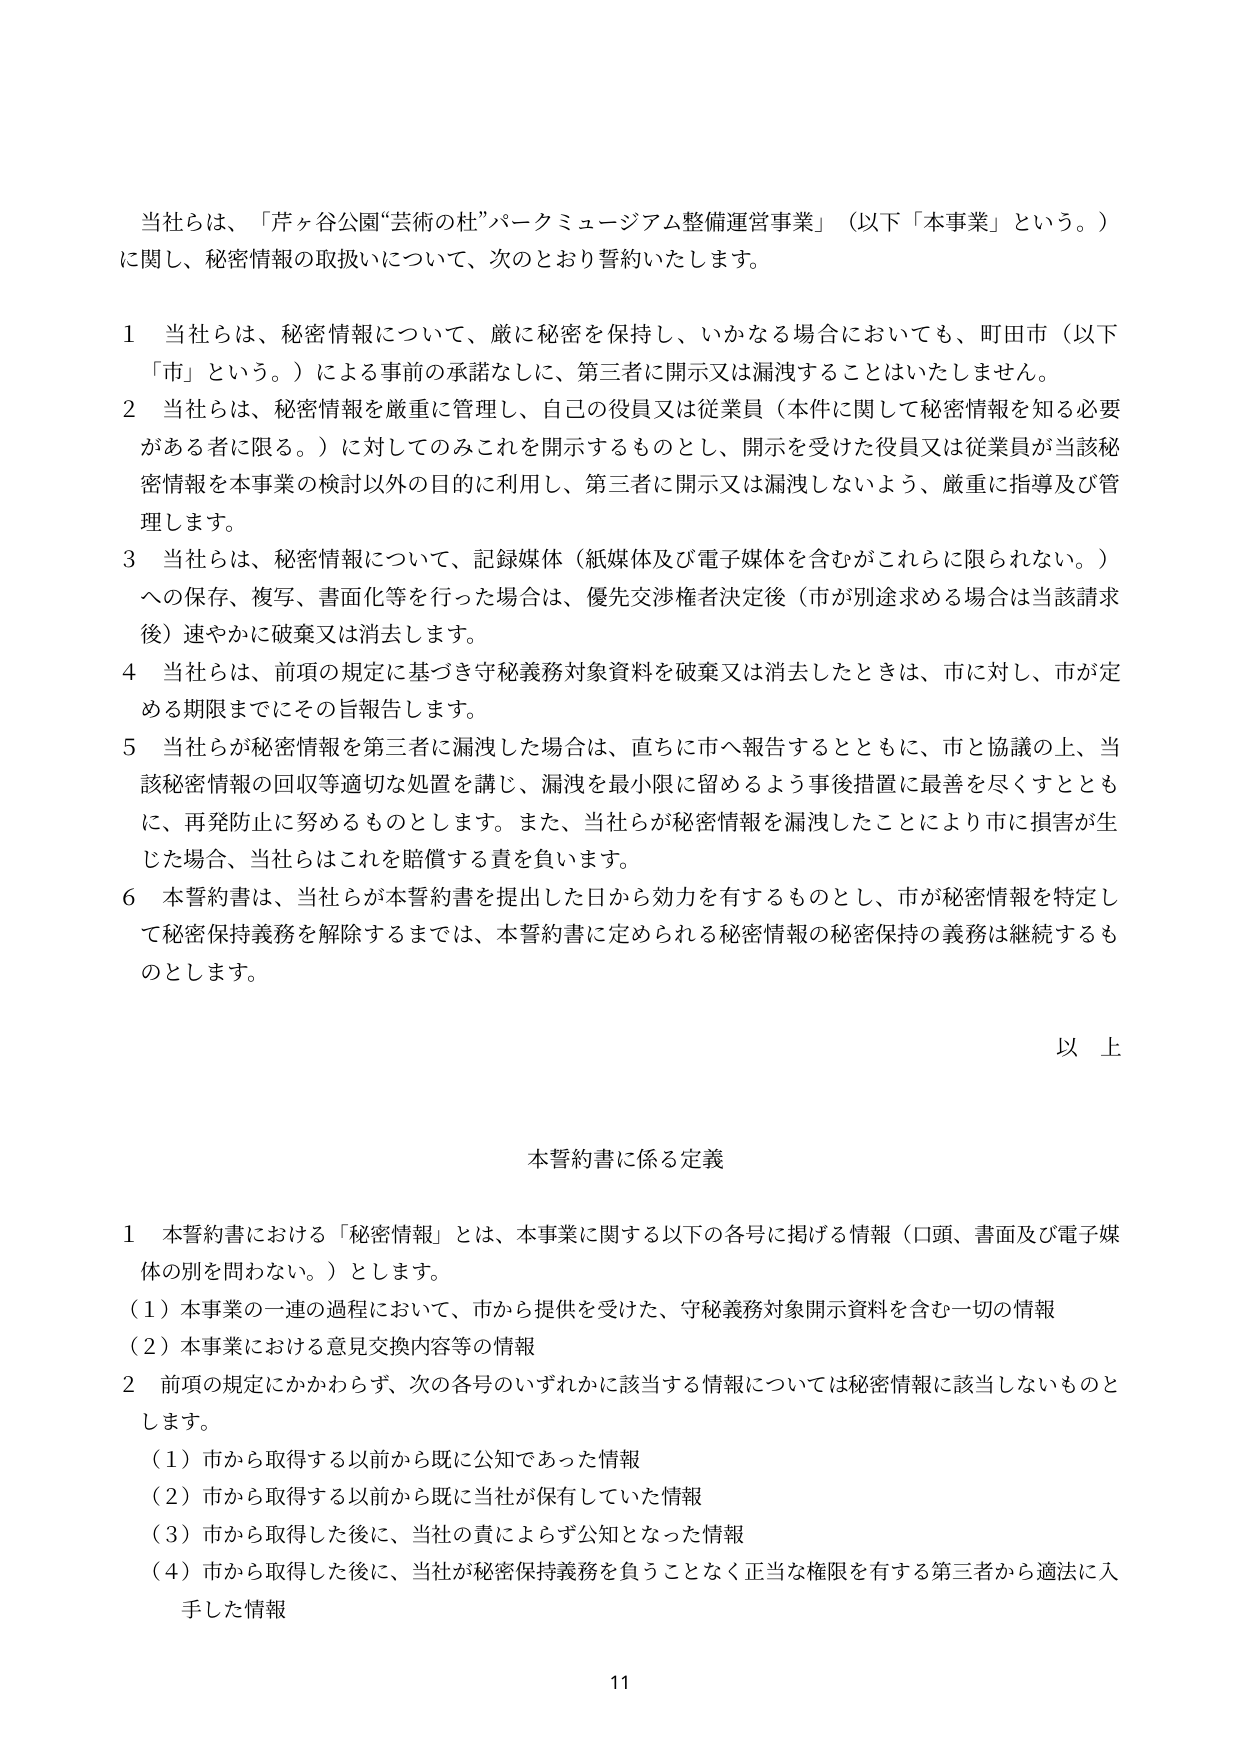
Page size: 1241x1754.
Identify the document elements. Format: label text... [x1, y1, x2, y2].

text （１）本事業の一連の過程において、市から提供を受けた、守秘義務対象開示資料を含む一切の情報 [118, 1289, 1122, 1327]
text （２）市から取得する以前から既に当社が保有していた情報 [140, 1477, 1122, 1514]
text １ 当社らは、秘密情報について、厳に秘密を保持し、いかなる場合においても、町田市（以下「市」という。）による事前の承諾なしに、第三者に開示又は漏洩することはいたしません。 [118, 314, 1122, 389]
text （２）本事業における意見交換内容等の情報 [118, 1327, 1122, 1364]
text 当社らは、「芹ヶ谷公園“芸術の杜”パークミュージアム整備運営事業」（以下「本事業」という。）に関し、秘密情報の取扱いについて、次のとおり誓約いたします。 [118, 202, 1122, 277]
text （３）市から取得した後に、当社の責によらず公知となった情報 [140, 1514, 1122, 1552]
text ４ 当社らは、前項の規定に基づき守秘義務対象資料を破棄又は消去したときは、市に対し、市が定める期限までにその旨報告します。 [118, 652, 1122, 727]
text （４）市から取得した後に、当社が秘密保持義務を負うことなく正当な権限を有する第三者から適法に入手した情報 [140, 1552, 1122, 1627]
text ５ 当社らが秘密情報を第三者に漏洩した場合は、直ちに市へ報告するとともに、市と協議の上、当該秘密情報の回収等適切な処置を講じ、漏洩を最小限に留めるよう事後措置に最善を尽くすとともに、再発防止に努めるものとします。また、当社らが秘密情報を漏洩したことにより市に損害が生じた場合、当社らはこれを賠償する責を負います。 [118, 727, 1122, 877]
text ２ 前項の規定にかかわらず、次の各号のいずれかに該当する情報については秘密情報に該当しないものとします。 [118, 1364, 1122, 1439]
text （１）市から取得する以前から既に公知であった情報 [140, 1439, 1122, 1477]
text ２ 当社らは、秘密情報を厳重に管理し、自己の役員又は従業員（本件に関して秘密情報を知る必要がある者に限る。）に対してのみこれを開示するものとし、開示を受けた役員又は従業員が当該秘密情報を本事業の検討以外の目的に利用し、第三者に開示又は漏洩しないよう、厳重に指導及び管理します。 [118, 389, 1122, 539]
text ３ 当社らは、秘密情報について、記録媒体（紙媒体及び電子媒体を含むがこれらに限られない。）への保存、複写、書面化等を行った場合は、優先交渉権者決定後（市が別途求める場合は当該請求後）速やかに破棄又は消去します。 [118, 539, 1122, 652]
text １ 本誓約書における「秘密情報」とは、本事業に関する以下の各号に掲げる情報（口頭、書面及び電子媒体の別を問わない。）とします。 [118, 1214, 1122, 1289]
text 以 上 [118, 1027, 1122, 1064]
text ６ 本誓約書は、当社らが本誓約書を提出した日から効力を有するものとし、市が秘密情報を特定して秘密保持義務を解除するまでは、本誓約書に定められる秘密情報の秘密保持の義務は継続するものとします。 [118, 877, 1122, 989]
text 本誓約書に係る定義 [118, 1139, 1111, 1177]
